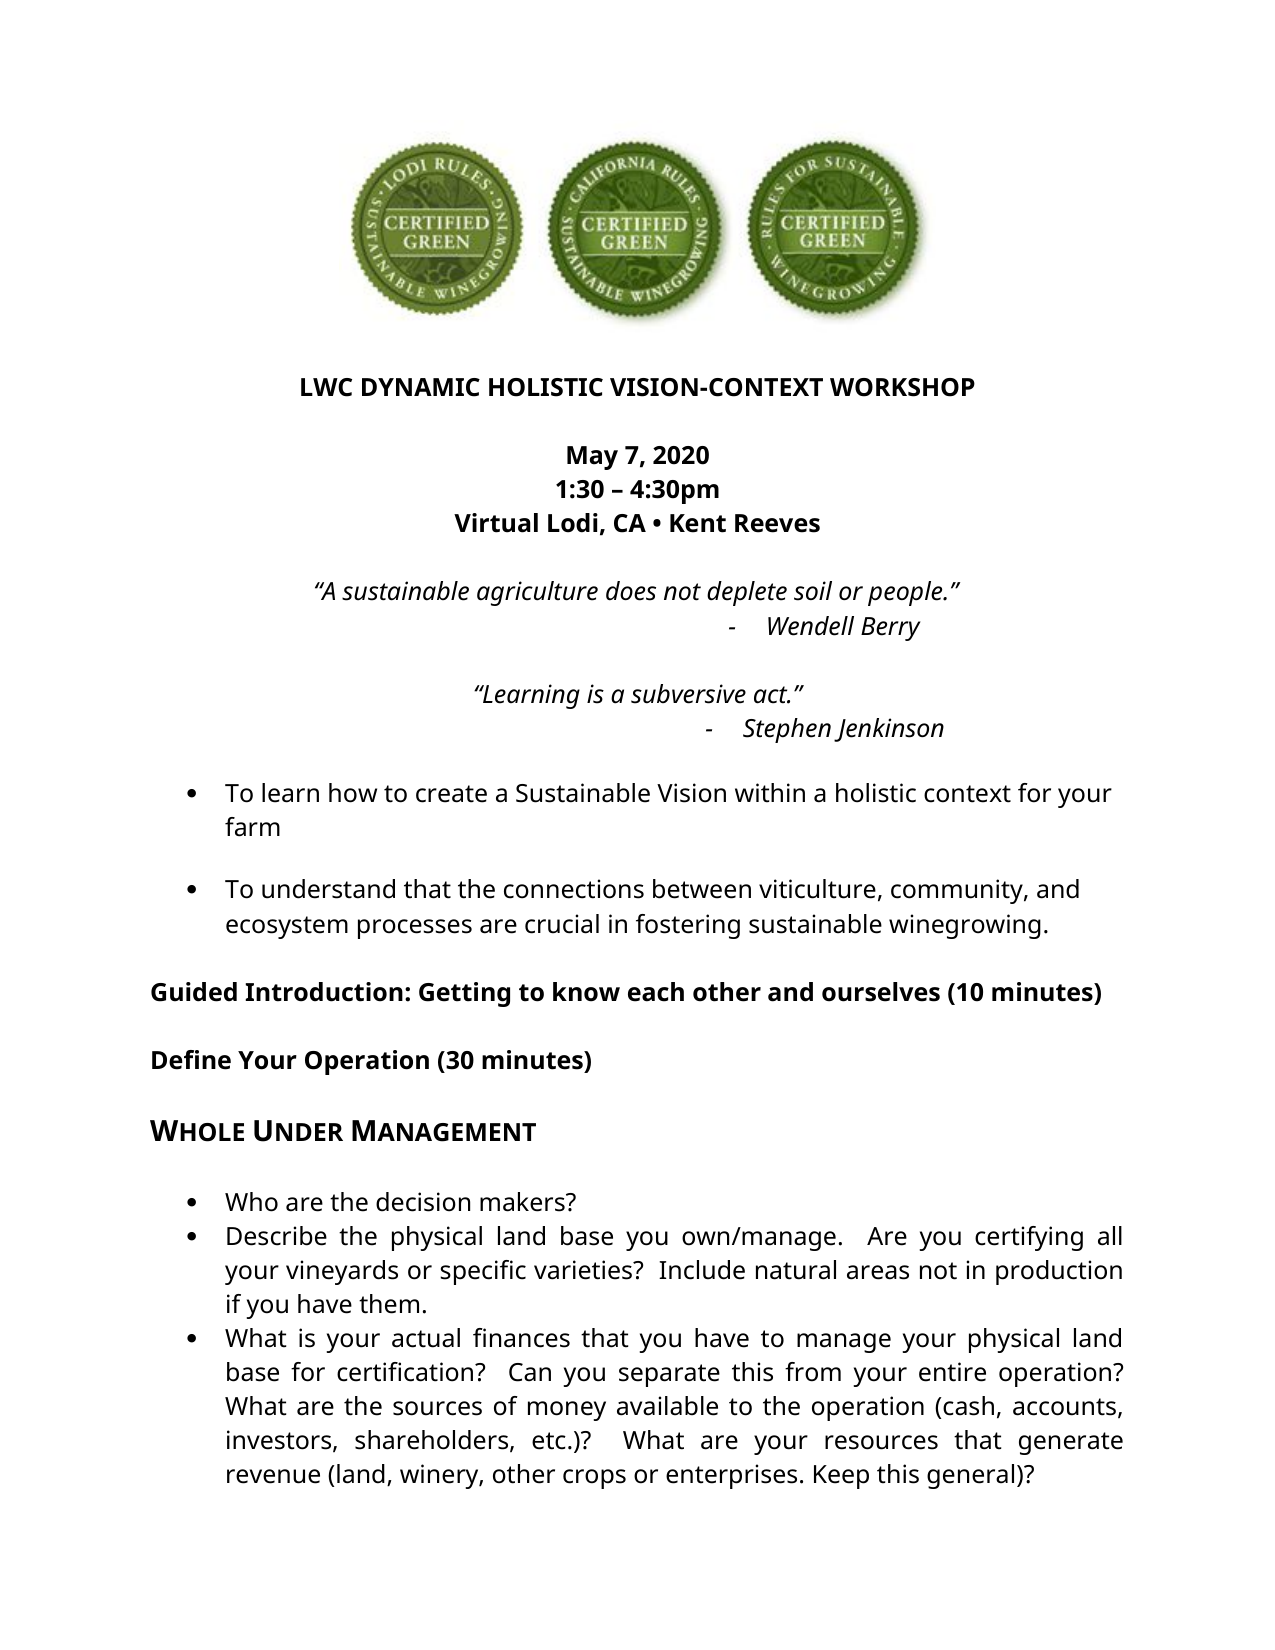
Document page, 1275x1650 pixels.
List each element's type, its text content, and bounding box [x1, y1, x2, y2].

text “Learning is a subversive act.” [150, 676, 1125, 710]
text Guided Introduction: Getting to know each other and ourselves (10 minutes) [150, 974, 1125, 1008]
list Who are the decision makers? [187, 1184, 1125, 1218]
list Wendell Berry [525, 608, 1125, 642]
list Stephen Jenkinson [525, 710, 1125, 744]
text WHOLE UNDER MANAGEMENT [150, 1111, 1125, 1150]
list What is your actual finances that you have to manage your physical land base for certification? Can you separate this from your entire operation? What are the sources of money available to the operation (cash, accounts, investors, shareholders, etc.)? What are your resources that generate revenue (land, winery, other crops or enterprises. Keep this general)? [187, 1321, 1125, 1491]
text May 7, 2020 [150, 438, 1125, 472]
text 1:30 – 4:30pm [150, 472, 1125, 506]
list To understand that the connections between viticulture, community, and ecosystem processes are crucial in fostering sustainable winegrowing. [187, 872, 1125, 940]
text Define Your Operation (30 minutes) [150, 1042, 1125, 1077]
text Virtual Lodi, CA • Kent Reeves [150, 506, 1125, 540]
text “A sustainable agriculture does not deplete soil or people.” [150, 574, 1125, 608]
picture [339, 120, 936, 336]
title LWC DYNAMIC HOLISTIC VISION-CONTEXT WORKSHOP [150, 370, 1125, 404]
list Describe the physical land base you own/manage. Are you certifying all your vineyards or specific varieties? Include natural areas not in production if you have them. [187, 1218, 1125, 1321]
list To learn how to create a Sustainable Vision within a holistic context for your farm [187, 776, 1125, 844]
